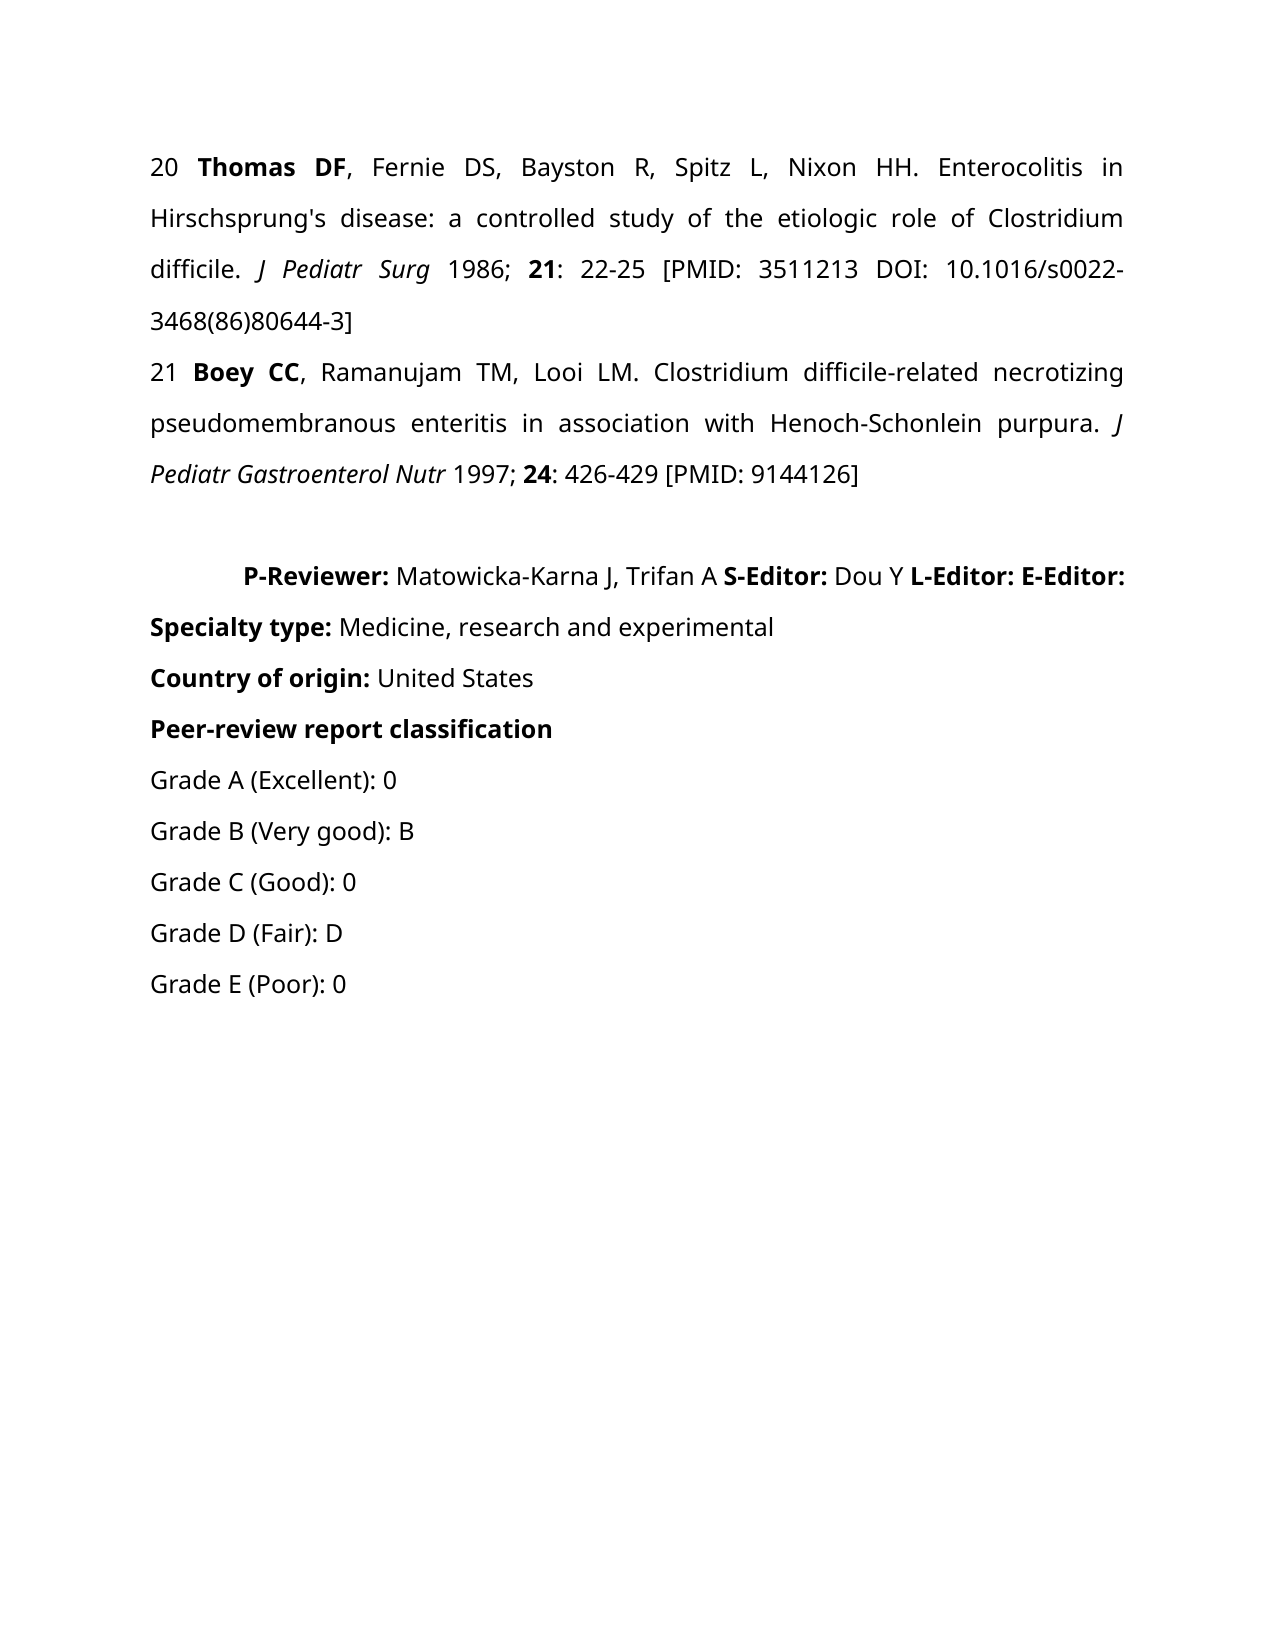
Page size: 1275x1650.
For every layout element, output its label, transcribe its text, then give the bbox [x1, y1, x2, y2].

text Country of origin: United States [150, 660, 1125, 694]
text Peer-review report classification [150, 711, 1125, 746]
text Grade C (Good): 0 [150, 864, 1125, 899]
text Grade E (Poor): 0 [150, 967, 1125, 1001]
text Grade D (Fair): D [150, 916, 1125, 950]
text P-Reviewer: Matowicka-Karna J, Trifan A S-Editor: Dou Y L-Editor: E-Editor: [150, 558, 1125, 592]
text 20 Thomas DF, Fernie DS, Bayston R, Spitz L, Nixon HH. Enterocolitis in Hirschsprung's disease: a controlled study of the etiologic role of Clostridium difficile. J Pediatr Surg 1986; 21: 22-25 [PMID: 3511213 DOI: 10.1016/s0022-3468(86)80644-3] [150, 150, 1125, 337]
text Specialty type: Medicine, research and experimental [150, 609, 1125, 643]
text Grade B (Very good): B [150, 813, 1125, 848]
text 21 Boey CC, Ramanujam TM, Looi LM. Clostridium difficile-related necrotizing pseudomembranous enteritis in association with Henoch-Schonlein purpura. J Pediatr Gastroenterol Nutr 1997; 24: 426-429 [PMID: 9144126] [150, 354, 1125, 490]
text Grade A (Excellent): 0 [150, 762, 1125, 797]
